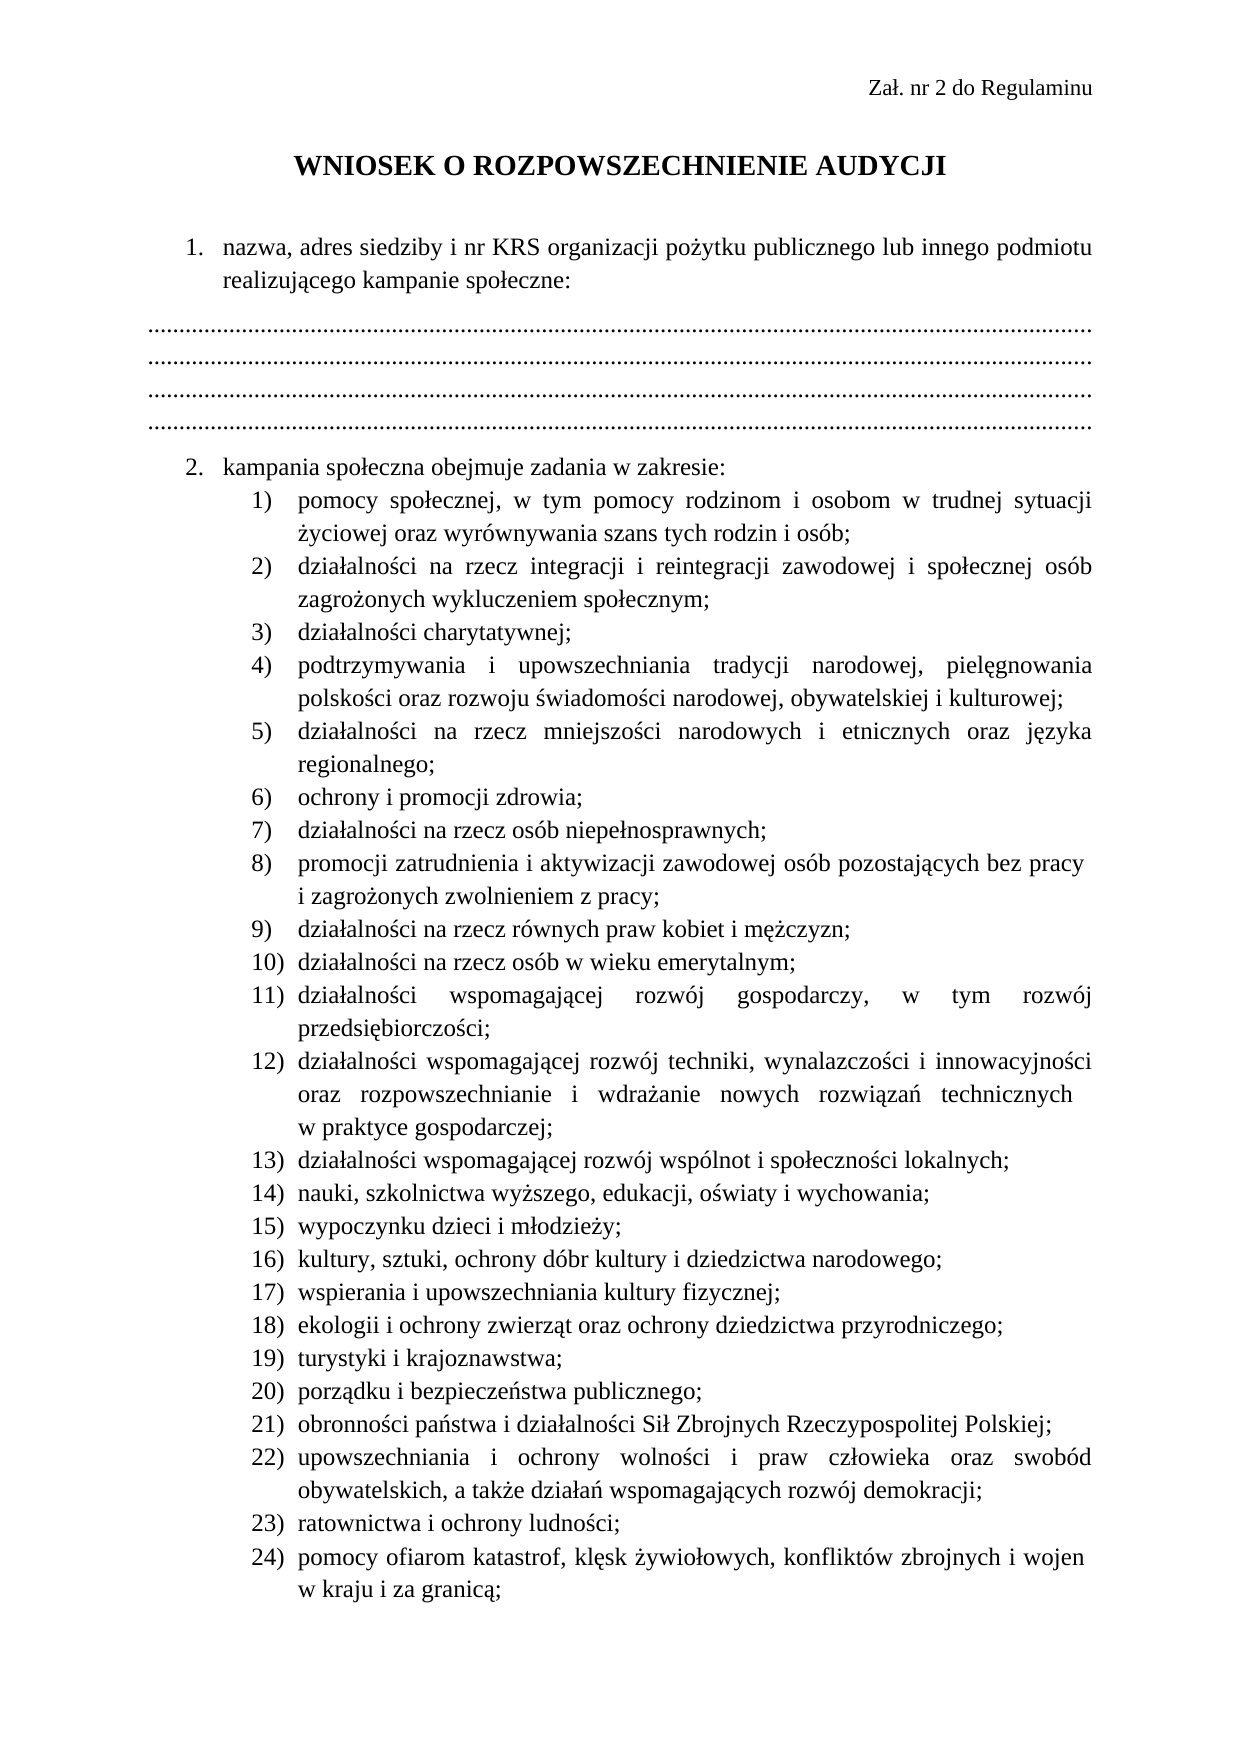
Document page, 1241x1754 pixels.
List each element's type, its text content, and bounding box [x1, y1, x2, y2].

list nazwa, adres siedziby i nr KRS organizacji pożytku publicznego lub innego podmiotu realizującego kampanie społeczne: [185, 232, 1093, 293]
list turystyki i krajoznawstwa; [251, 1343, 1093, 1372]
list kultury, sztuki, ochrony dóbr kultury i dziedzictwa narodowego; [251, 1244, 1093, 1273]
list działalności na rzecz integracji i reintegracji zawodowej i społecznej osób zagrożonych wykluczeniem społecznym; [251, 551, 1093, 613]
list ochrony i promocji zdrowia; [251, 782, 1093, 811]
list działalności na rzecz osób w wieku emerytalnym; [251, 947, 1093, 976]
list działalności wspomagającej rozwój techniki, wynalazczości i innowacyjności oraz rozpowszechnianie i wdrażanie nowych rozwiązań technicznych w praktyce gospodarczej; [251, 1046, 1093, 1141]
list nauki, szkolnictwa wyższego, edukacji, oświaty i wychowania; [251, 1178, 1093, 1207]
list wypoczynku dzieci i młodzieży; [251, 1211, 1093, 1240]
list obronności państwa i działalności Sił Zbrojnych Rzeczypospolitej Polskiej; [251, 1409, 1093, 1438]
list ratownictwa i ochrony ludności; [251, 1508, 1093, 1537]
list działalności charytatywnej; [251, 617, 1093, 646]
text WNIOSEK O ROZPOWSZECHNIENIE AUDYCJI [148, 148, 1093, 181]
list kampania społeczna obejmuje zadania w zakresie: [185, 452, 1093, 481]
list upowszechniania i ochrony wolności i praw człowieka oraz swobód obywatelskich, a także działań wspomagających rozwój demokracji; [251, 1442, 1093, 1504]
list działalności wspomagającej rozwój gospodarczy, w tym rozwój przedsiębiorczości; [251, 980, 1093, 1042]
list promocji zatrudnienia i aktywizacji zawodowej osób pozostających bez pracy i zagrożonych zwolnieniem z pracy; [251, 848, 1093, 910]
list wspierania i upowszechniania kultury fizycznej; [251, 1277, 1093, 1306]
list podtrzymywania i upowszechniania tradycji narodowej, pielęgnowania polskości oraz rozwoju świadomości narodowej, obywatelskiej i kulturowej; [251, 650, 1093, 712]
list działalności na rzecz mniejszości narodowych i etnicznych oraz języka regionalnego; [251, 716, 1093, 778]
list pomocy społecznej, w tym pomocy rodzinom i osobom w trudnej sytuacji życiowej oraz wyrównywania szans tych rodzin i osób; [251, 485, 1093, 547]
list porządku i bezpieczeństwa publicznego; [251, 1376, 1093, 1405]
list działalności na rzecz osób niepełnosprawnych; [251, 815, 1093, 844]
list ekologii i ochrony zwierząt oraz ochrony dziedzictwa przyrodniczego; [251, 1310, 1093, 1339]
list działalności wspomagającej rozwój wspólnot i społeczności lokalnych; [251, 1145, 1093, 1174]
list pomocy ofiarom katastrof, klęsk żywiołowych, konfliktów zbrojnych i wojen w kraju i za granicą; [251, 1542, 1093, 1603]
list działalności na rzecz równych praw kobiet i mężczyzn; [251, 914, 1093, 943]
